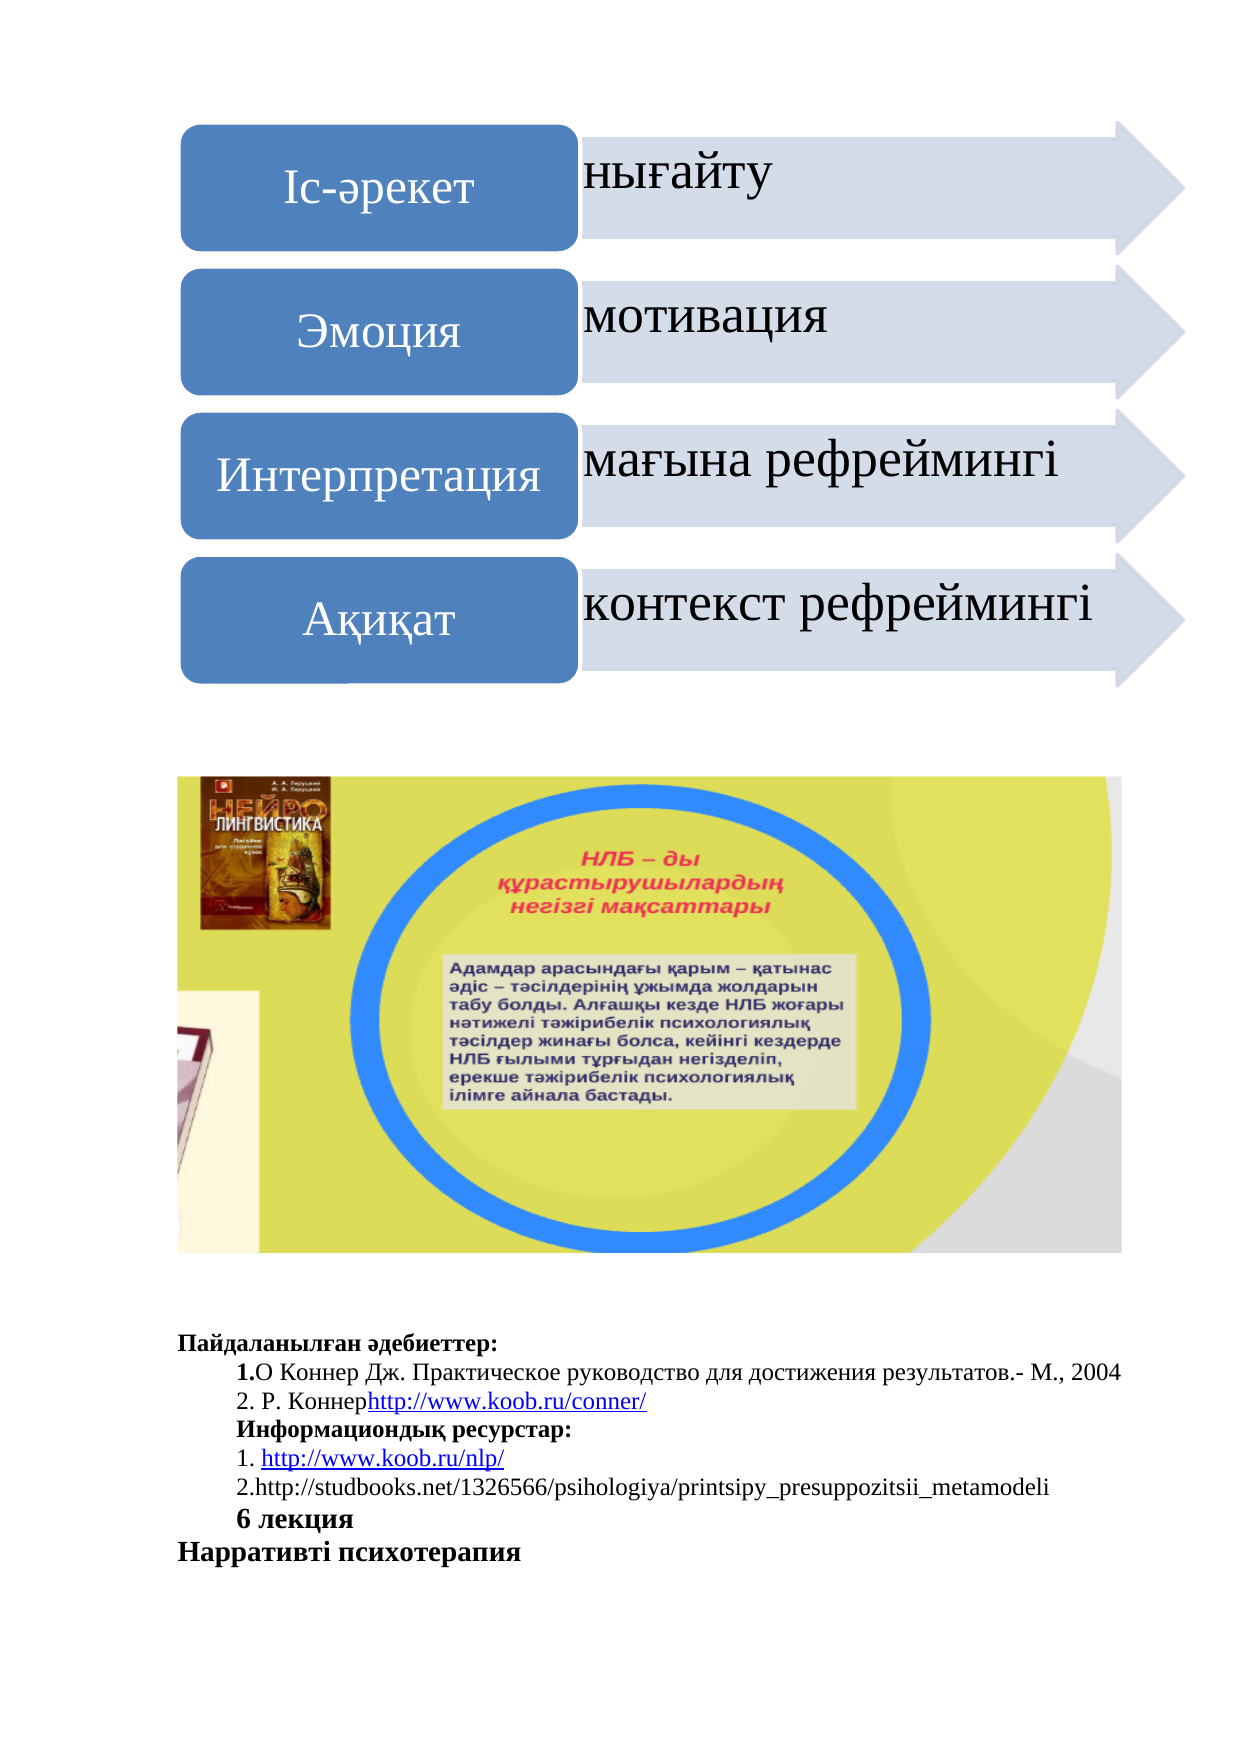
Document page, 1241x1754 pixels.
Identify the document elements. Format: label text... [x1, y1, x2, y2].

text 1. http://www.koob.ru/nlp/ [177, 1443, 1152, 1472]
picture [177, 772, 1122, 1253]
text 6 лекция [177, 1501, 1152, 1534]
text 2.http://studbooks.net/1326566/psihologiya/printsipy_presuppozitsii_metamodeli [177, 1472, 1152, 1501]
text Нарративті психотерапия [177, 1534, 1152, 1568]
text 2. Р. Коннерhttp://www.koob.ru/conner/ [177, 1386, 1152, 1414]
text Пайдаланылған әдебиеттер: [177, 1328, 1152, 1357]
text 1.О Коннер Дж. Практическое руководство для достижения результатов.- М., 2004 [177, 1357, 1152, 1386]
text Информациондық ресурстар: [177, 1414, 1152, 1443]
